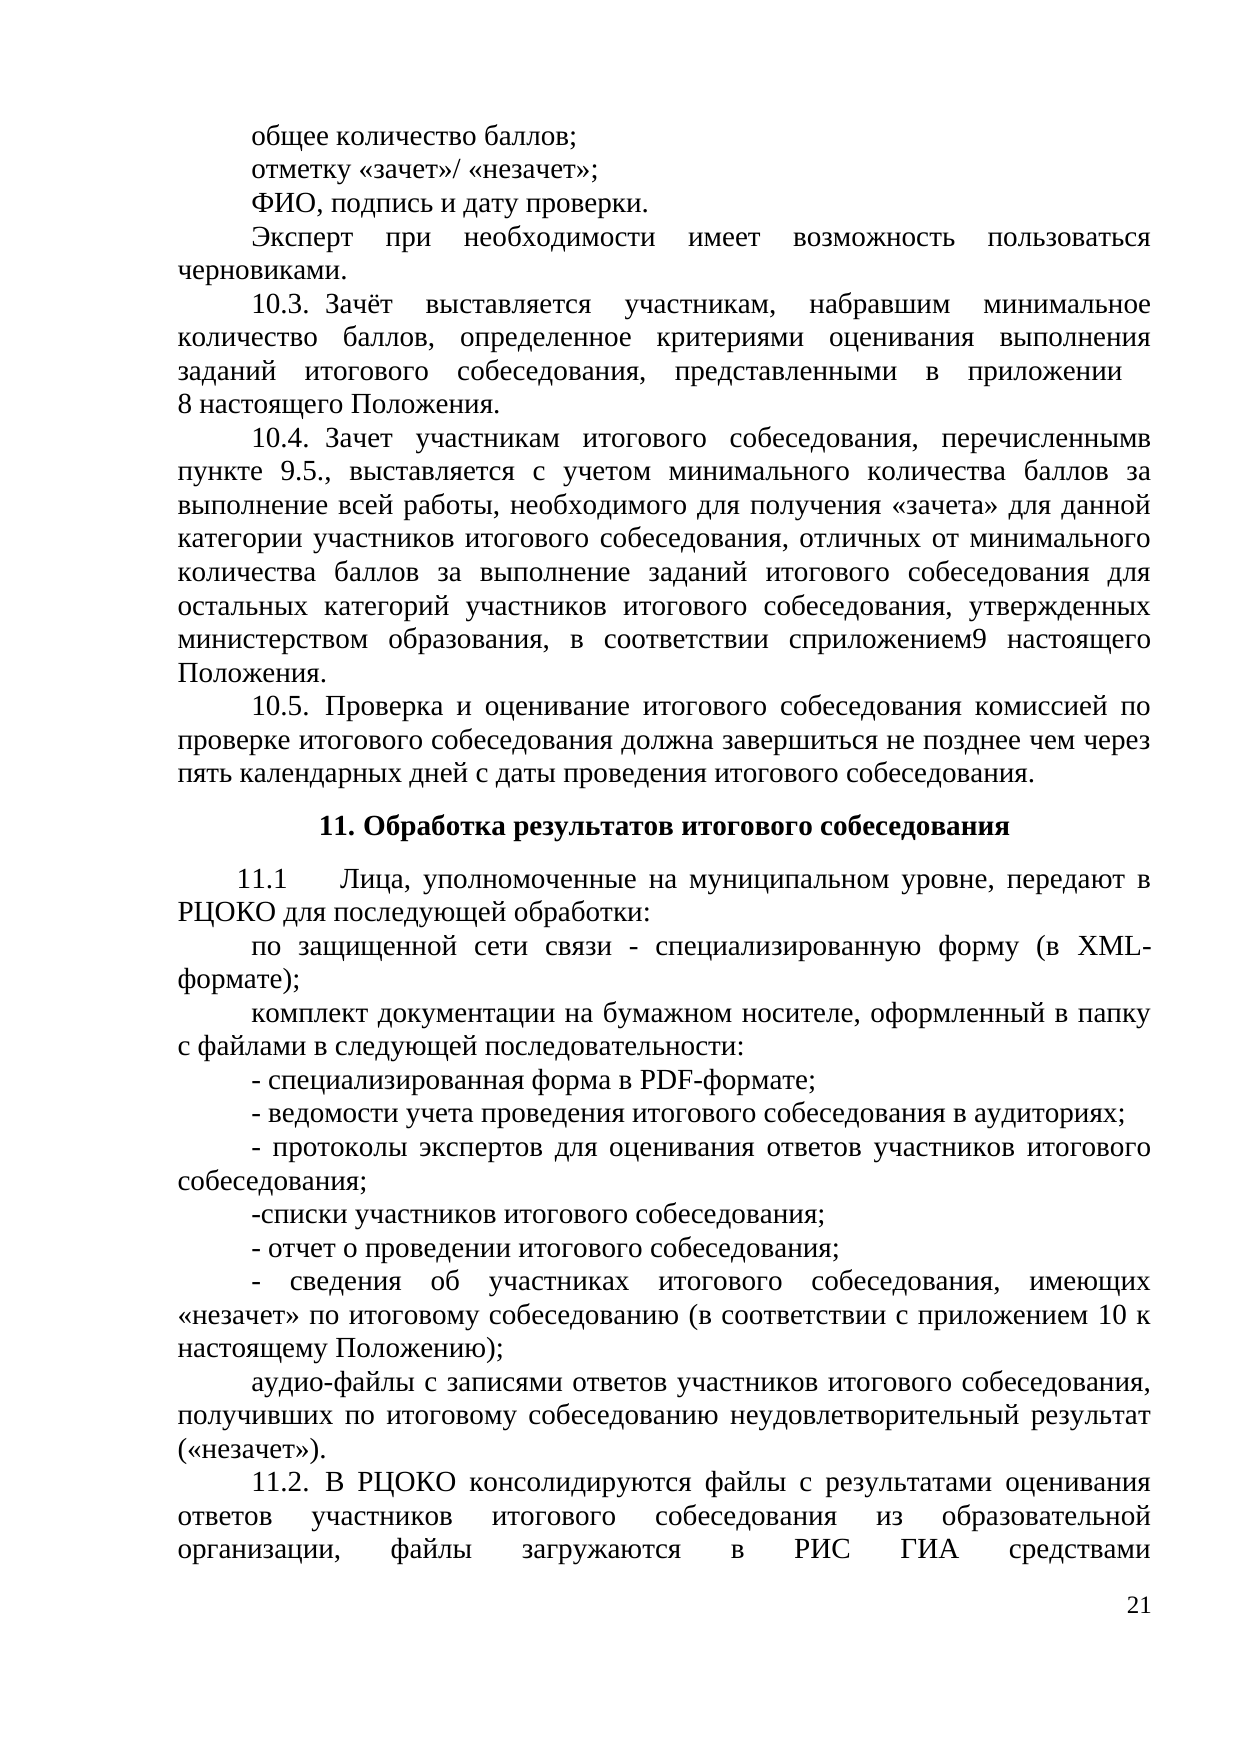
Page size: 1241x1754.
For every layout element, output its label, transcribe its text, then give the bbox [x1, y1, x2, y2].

text общее количество баллов; [177, 118, 1152, 152]
list Лица, уполномоченные на муниципальном уровне, передают в РЦОКО для последующей обработки: [177, 861, 1152, 928]
text аудио-файлы с записями ответов участников итогового собеседования, получивших по итоговому собеседованию неудовлетворительный результат («незачет»). [177, 1364, 1152, 1464]
text -списки участников итогового собеседования; [177, 1196, 1152, 1230]
list - ведомости учета проведения итогового собеседования в аудиториях; [177, 1096, 1152, 1129]
text Эксперт при необходимости имеет возможность пользоваться черновиками. [177, 219, 1152, 286]
text ФИО, подпись и дату проверки. [177, 185, 1152, 219]
text 10.3. Зачёт выставляется участникам, набравшим минимальное количество баллов, определенное критериями оценивания выполнения заданий итогового собеседования, представленными в приложении 8 настоящего Положения. [177, 286, 1152, 420]
list - протоколы экспертов для оценивания ответов участников итогового собеседования; [177, 1129, 1152, 1196]
list - сведения об участниках итогового собеседования, имеющих «незачет» по итоговому собеседованию (в соответствии с приложением 10 к настоящему Положению); [177, 1263, 1152, 1364]
text 10.4. Зачет участникам итогового собеседования, перечисленнымв пункте 9.5., выставляется с учетом минимального количества баллов за выполнение всей работы, необходимого для получения «зачета» для данной категории участников итогового собеседования, отличных от минимального количества баллов за выполнение заданий итогового собеседования для остальных категорий участников итогового собеседования, утвержденных министерством образования, в соответствии сприложением9 настоящего Положения. [177, 420, 1152, 688]
text по защищенной сети связи - специализированную форму (в XML-формате); [177, 928, 1152, 995]
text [177, 1464, 1152, 1565]
list - отчет о проведении итогового собеседования; [177, 1230, 1152, 1263]
text 11. Обработка результатов итогового собеседования [177, 808, 1152, 842]
text комплект документации на бумажном носителе, оформленный в папку с файлами в следующей последовательности: [177, 995, 1152, 1062]
text 10.5. Проверка и оценивание итогового собеседования комиссией по проверке итогового собеседования должна завершиться не позднее чем через пять календарных дней с даты проведения итогового собеседования. [177, 688, 1152, 789]
list - специализированная форма в PDF-формате; [177, 1062, 1152, 1096]
text отметку «зачет»/ «незачет»; [177, 152, 1152, 185]
